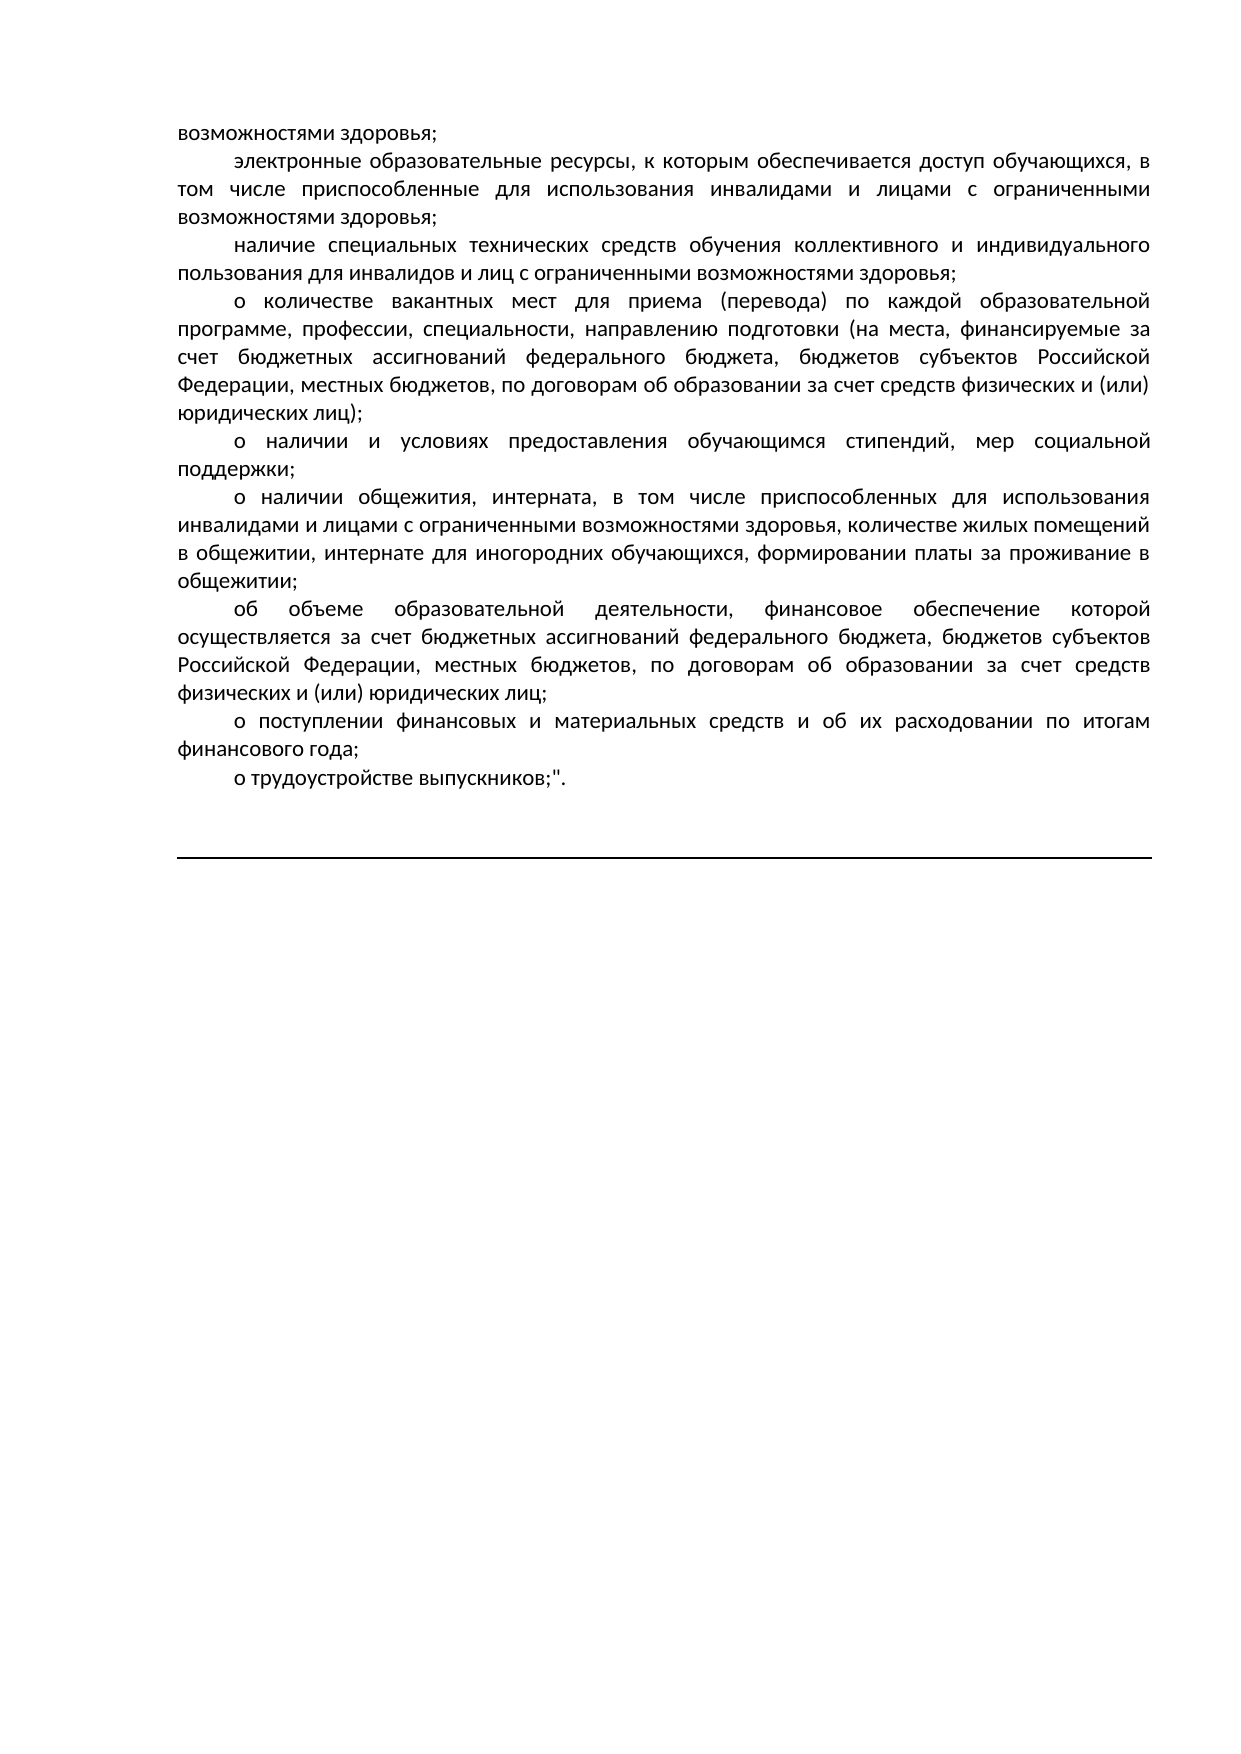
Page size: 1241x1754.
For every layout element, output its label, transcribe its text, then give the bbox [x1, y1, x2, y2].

text о поступлении финансовых и материальных средств и об их расходовании по итогам финансового года; [177, 707, 1152, 763]
text наличие специальных технических средств обучения коллективного и индивидуального пользования для инвалидов и лиц с ограниченными возможностями здоровья; [177, 230, 1152, 286]
text о наличии общежития, интерната, в том числе приспособленных для использования инвалидами и лицами с ограниченными возможностями здоровья, количестве жилых помещений в общежитии, интернате для иногородних обучающихся, формировании платы за проживание в общежитии; [177, 482, 1152, 594]
text об объеме образовательной деятельности, финансовое обеспечение которой осуществляется за счет бюджетных ассигнований федерального бюджета, бюджетов субъектов Российской Федерации, местных бюджетов, по договорам об образовании за счет средств физических и (или) юридических лиц; [177, 594, 1152, 707]
text электронные образовательные ресурсы, к которым обеспечивается доступ обучающихся, в том числе приспособленные для использования инвалидами и лицами с ограниченными возможностями здоровья; [177, 146, 1152, 230]
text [177, 118, 1152, 146]
text о количестве вакантных мест для приема (перевода) по каждой образовательной программе, профессии, специальности, направлению подготовки (на места, финансируемые за счет бюджетных ассигнований федерального бюджета, бюджетов субъектов Российской Федерации, местных бюджетов, по договорам об образовании за счет средств физических и (или) юридических лиц); [177, 286, 1152, 426]
text о наличии и условиях предоставления обучающимся стипендий, мер социальной поддержки; [177, 426, 1152, 482]
text о трудоустройстве выпускников;". [177, 763, 1152, 791]
